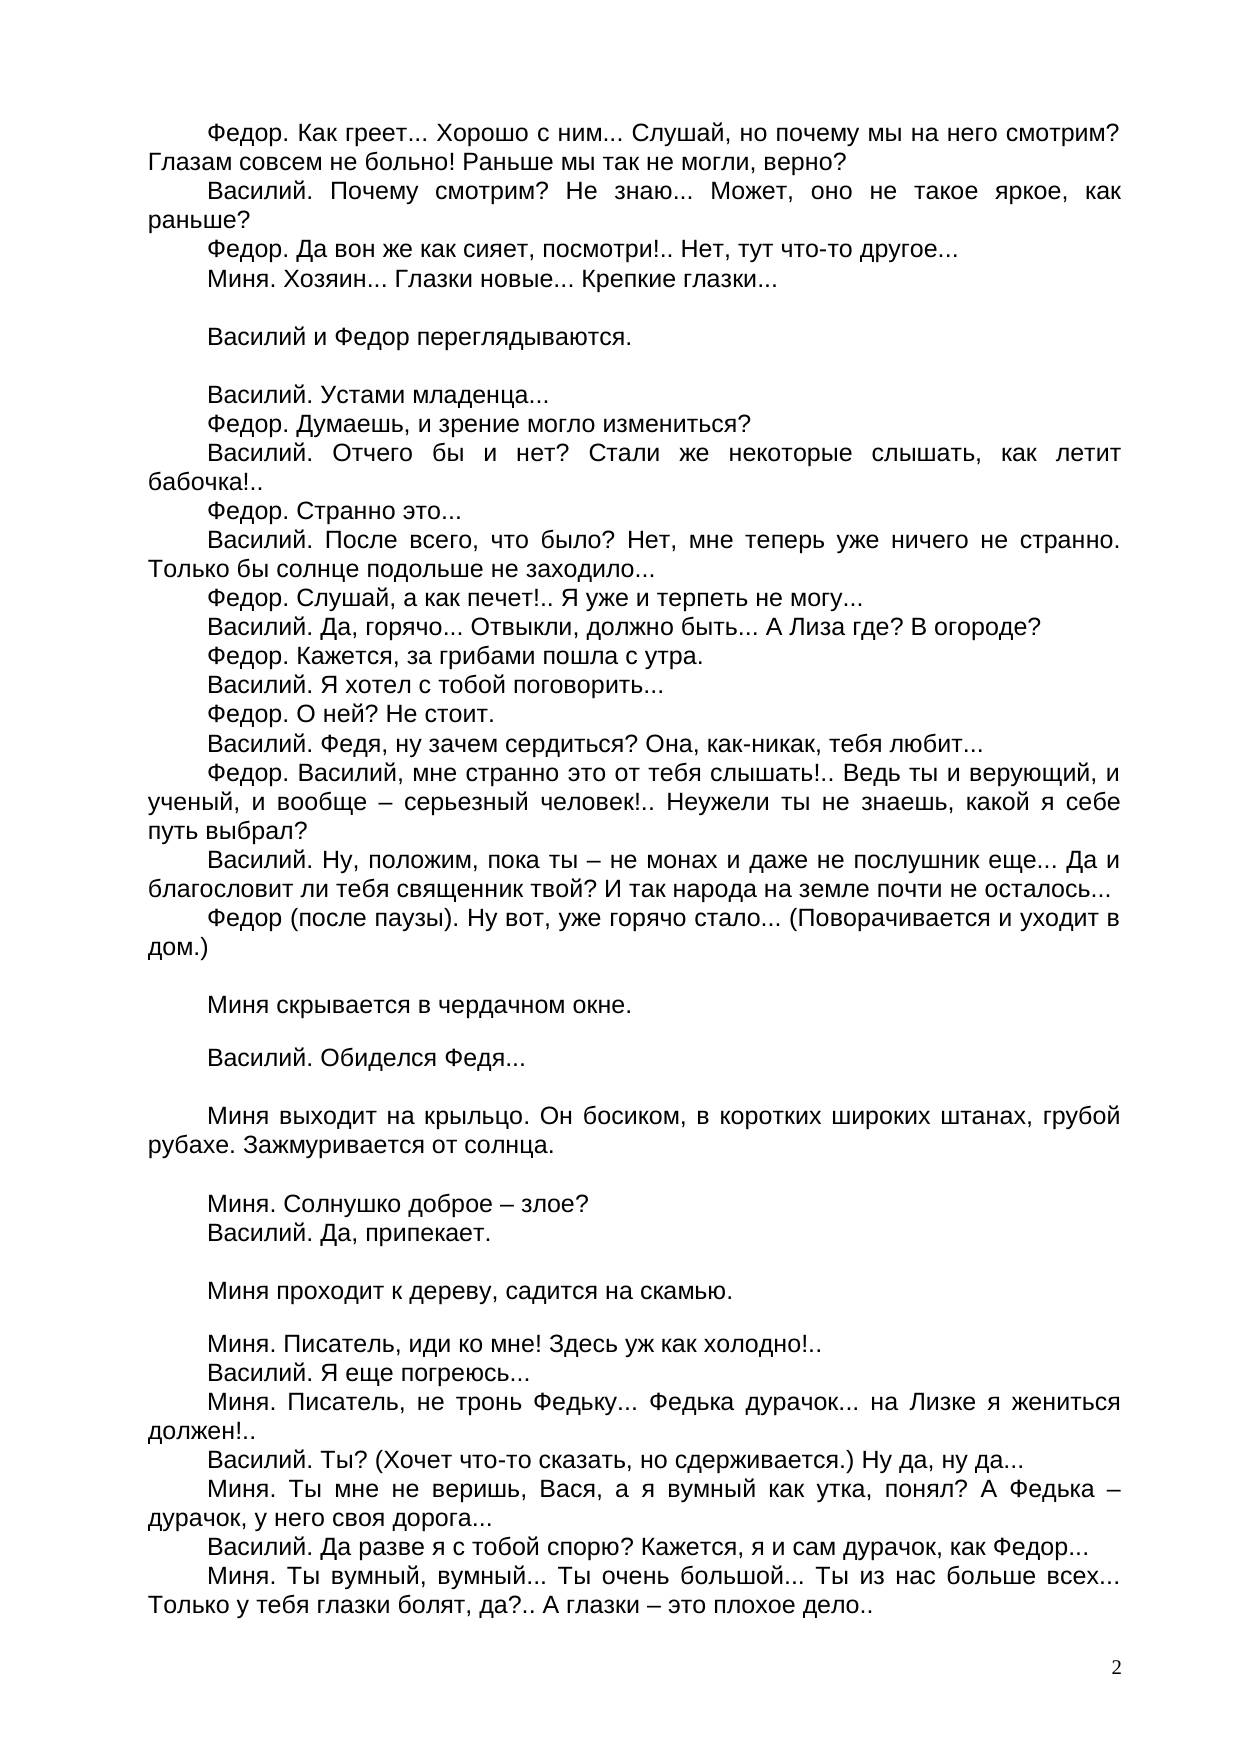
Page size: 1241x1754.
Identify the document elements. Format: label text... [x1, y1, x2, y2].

text Василий. После всего, что было? Нет, мне теперь уже ничего не странно. Только бы солнце подольше не заходило... [148, 525, 1122, 583]
text Миня выходит на крыльцо. Он босиком, в коротких широких штанах, грубой рубахе. Зажмуривается от солнца. [148, 1101, 1122, 1159]
text Василий. Обиделся Федя... [148, 1043, 1122, 1072]
text Василий. Ты? (Хочет что-то сказать, но сдерживается.) Ну да, ну да... [148, 1445, 1122, 1474]
text Василий. Ну, положим, пока ты – не монах и даже не послушник еще... Да и благословит ли тебя священник твой? И так народа на земле почти не осталось... [148, 845, 1122, 903]
text Федор. Да вон же как сияет, посмотри!.. Нет, тут что-то другое... [148, 234, 1122, 263]
text Миня. Хозяин... Глазки новые... Крепкие глазки... [148, 263, 1122, 292]
text Василий. Я хотел с тобой поговорить... [148, 670, 1122, 699]
text Федор (после паузы). Ну вот, уже горячо стало... (Поворачивается и уходит в дом.) [148, 903, 1122, 961]
text Миня скрывается в чердачном окне. [148, 990, 1122, 1019]
text Василий. Почему смотрим? Не знаю... Может, оно не такое яркое, как раньше? [148, 176, 1122, 234]
text Василий. Да разве я с тобой спорю? Кажется, я и сам дурачок, как Федор... [148, 1532, 1122, 1561]
text Миня. Солнушко доброе – злое? [148, 1188, 1122, 1217]
text Василий. Федя, ну зачем сердиться? Она, как-никак, тебя любит... [148, 728, 1122, 757]
text Федор. Странно это... [148, 496, 1122, 525]
text Василий. Отчего бы и нет? Стали же некоторые слышать, как летит бабочка!.. [148, 438, 1122, 496]
text Василий. Да, припекает. [148, 1217, 1122, 1247]
text Миня. Писатель, иди ко мне! Здесь уж как холодно!.. [148, 1329, 1122, 1358]
text Федор. О ней? Не стоит. [148, 699, 1122, 728]
text Миня проходит к дереву, садится на скамью. [148, 1276, 1122, 1305]
text Федор. Кажется, за грибами пошла с утра. [148, 641, 1122, 670]
text Василий и Федор переглядываются. [148, 322, 1122, 351]
text Василий. Да, горячо... Отвыкли, должно быть... А Лиза где? В огороде? [148, 612, 1122, 641]
text Федор. Слушай, а как печет!.. Я уже и терпеть не могу... [148, 583, 1122, 612]
text Василий. Устами младенца... [148, 380, 1122, 409]
text Федор. Думаешь, и зрение могло измениться? [148, 409, 1122, 438]
text Миня. Писатель, не тронь Федьку... Федька дурачок... на Лизке я жениться должен!.. [148, 1387, 1122, 1445]
text Федор. Василий, мне странно это от тебя слышать!.. Ведь ты и верующий, и ученый, и вообще – серьезный человек!.. Неужели ты не знаешь, какой я себе путь выбрал? [148, 757, 1122, 845]
text Миня. Ты мне не веришь, Вася, а я вумный как утка, понял? А Федька – дурачок, у него своя дорога... [148, 1474, 1122, 1532]
text Федор. Как греет... Хорошо с ним... Слушай, но почему мы на него смотрим? Глазам совсем не больно! Раньше мы так не могли, верно? [148, 118, 1122, 176]
text Василий. Я еще погреюсь... [148, 1358, 1122, 1387]
text Миня. Ты вумный, вумный... Ты очень большой... Ты из нас больше всех... Только у тебя глазки болят, да?.. А глазки – это плохое дело.. [148, 1561, 1122, 1619]
